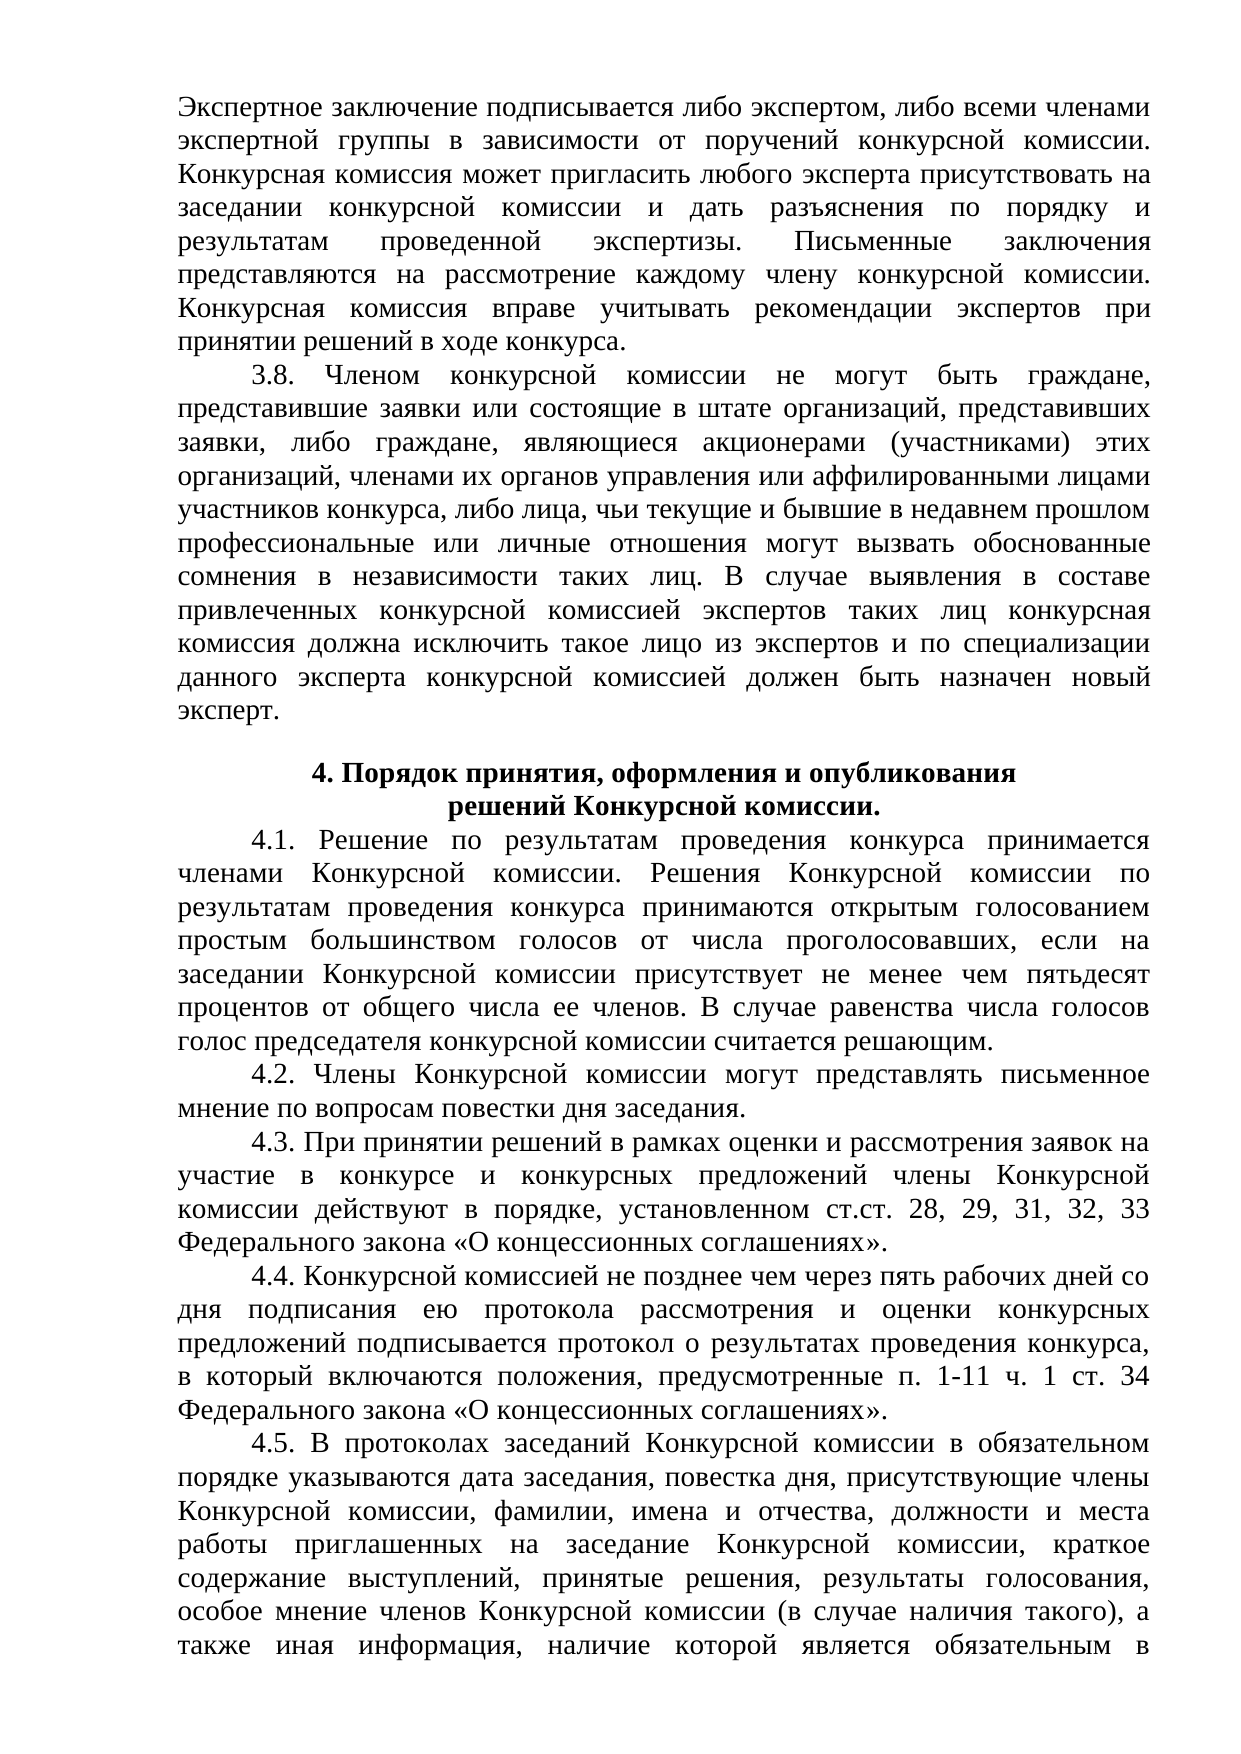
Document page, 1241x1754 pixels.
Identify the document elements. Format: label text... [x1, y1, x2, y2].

text 4.4. Конкурсной комиссией не позднее чем через пять рабочих дней со дня подписания ею протокола рассмотрения и оценки конкурсных предложений подписывается протокол о результатах проведения конкурса, в который включаются положения, предусмотренные п. 1-11 ч. 1 ст. 34 Федерального закона «О концессионных соглашениях». [177, 1258, 1152, 1426]
subtitle 4. Порядок принятия, оформления и опубликования [177, 755, 1152, 788]
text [177, 1426, 1152, 1660]
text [177, 89, 1152, 357]
text 3.8. Членом конкурсной комиссии не могут быть граждане, представившие заявки или состоящие в штате организаций, представивших заявки, либо граждане, являющиеся акционерами (участниками) этих организаций, членами их органов управления или аффилированными лицами участников конкурса, либо лица, чьи текущие и бывшие в недавнем прошлом профессиональные или личные отношения могут вызвать обоснованные сомнения в независимости таких лиц. В случае выявления в составе привлеченных конкурсной комиссией экспертов таких лиц конкурсная комиссия должна исключить такое лицо из экспертов и по специализации данного эксперта конкурсной комиссией должен быть назначен новый эксперт. [177, 357, 1152, 726]
text 4.2. Члены Конкурсной комиссии могут представлять письменное мнение по вопросам повестки дня заседания. [177, 1057, 1152, 1124]
text 4.1. Решение по результатам проведения конкурса принимается членами Конкурсной комиссии. Решения Конкурсной комиссии по результатам проведения конкурса принимаются открытым голосованием простым большинством голосов от числа проголосовавших, если на заседании Конкурсной комиссии присутствует не менее чем пятьдесят процентов от общего числа ее членов. В случае равенства числа голосов голос председателя конкурсной комиссии считается решающим. [177, 822, 1152, 1057]
text 4.3. При принятии решений в рамках оценки и рассмотрения заявок на участие в конкурсе и конкурсных предложений члены Конкурсной комиссии действуют в порядке, установленном ст.ст. 28, 29, 31, 32, 33 Федерального закона «О концессионных соглашениях». [177, 1124, 1152, 1258]
subtitle решений Конкурсной комиссии. [177, 788, 1152, 822]
